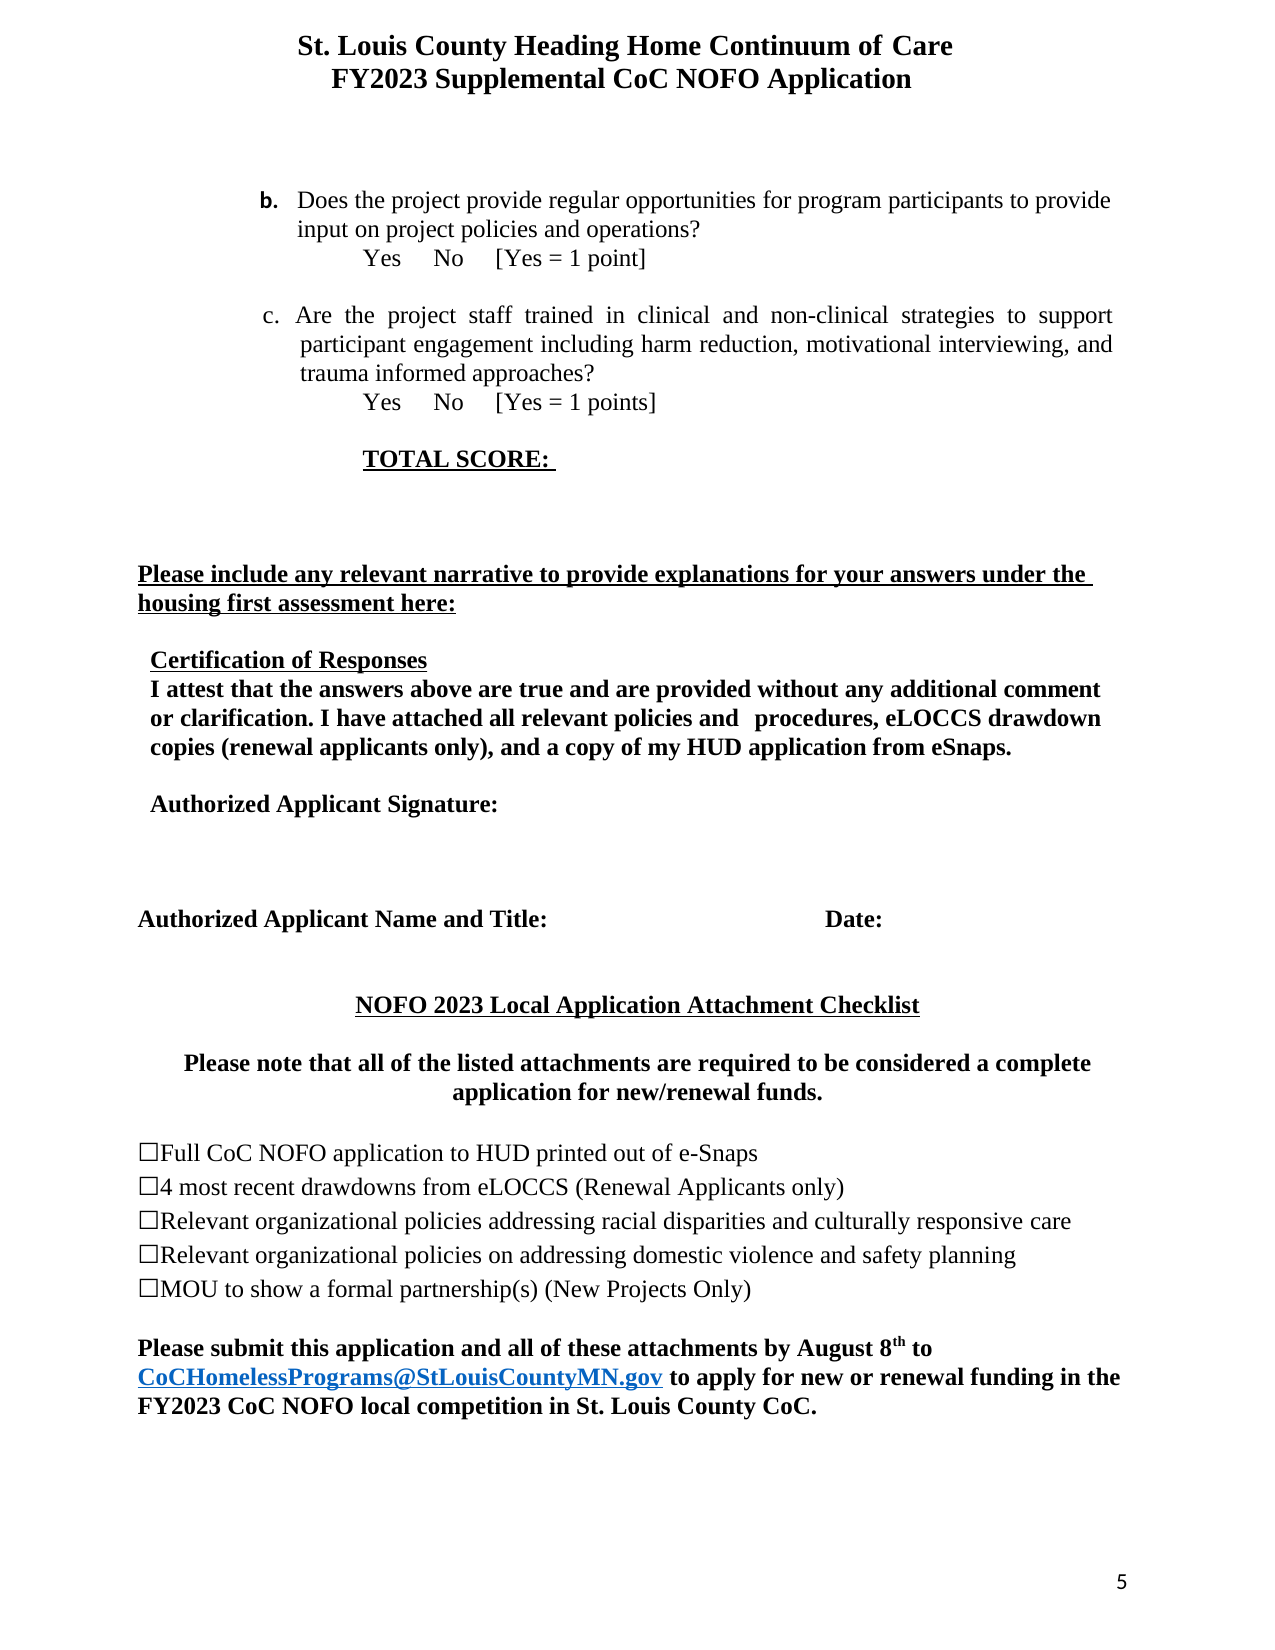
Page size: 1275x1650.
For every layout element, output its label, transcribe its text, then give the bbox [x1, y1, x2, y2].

list Does the project provide regular opportunities for program participants to provide input on project policies and operations? [259, 185, 1119, 243]
text Please include any relevant narrative to provide explanations for your answers under the housing first assessment here: [137, 559, 1137, 617]
text Relevant organizational policies addressing racial disparities and culturally responsive care [137, 1202, 1137, 1236]
text c. Are the project staff trained in clinical and non-clinical strategies to support participant engagement including harm reduction, motivational interviewing, and trauma informed approaches? [262, 301, 1113, 387]
text NOFO 2023 Local Application Attachment Checklist [137, 991, 1137, 1019]
text 4 most recent drawdowns from eLOCCS (Renewal Applicants only) [137, 1168, 1137, 1202]
text Yes  No  [Yes = 1 points] [287, 387, 1137, 416]
text MOU to show a formal partnership(s) (New Projects Only) [137, 1271, 1137, 1304]
text TOTAL SCORE: [287, 444, 1137, 473]
text Yes  No  [Yes = 1 point] [262, 243, 1119, 272]
text Please note that all of the listed attachments are required to be considered a complete application for new/renewal funds. [137, 1048, 1137, 1106]
text I attest that the answers above are true and are provided without any additional comment or clarification. I have attached all relevant policies and procedures, eLOCCS drawdown copies (renewal applicants only), and a copy of my HUD application from eSnaps. [150, 674, 1117, 761]
text Authorized Applicant Signature: [150, 789, 1137, 818]
text Please submit this application and all of these attachments by August 8th to CoCHomelessPrograms@StLouisCountyMN.gov to apply for new or renewal funding in the FY2023 CoC NOFO local competition in St. Louis County CoC. [137, 1333, 1137, 1419]
text Relevant organizational policies on addressing domestic violence and safety planning [137, 1236, 1137, 1271]
text Authorized Applicant Name and Title: Date: [137, 904, 1137, 933]
text Full CoC NOFO application to HUD printed out of e-Snaps [137, 1134, 1137, 1168]
text Certification of Responses [150, 646, 1137, 674]
